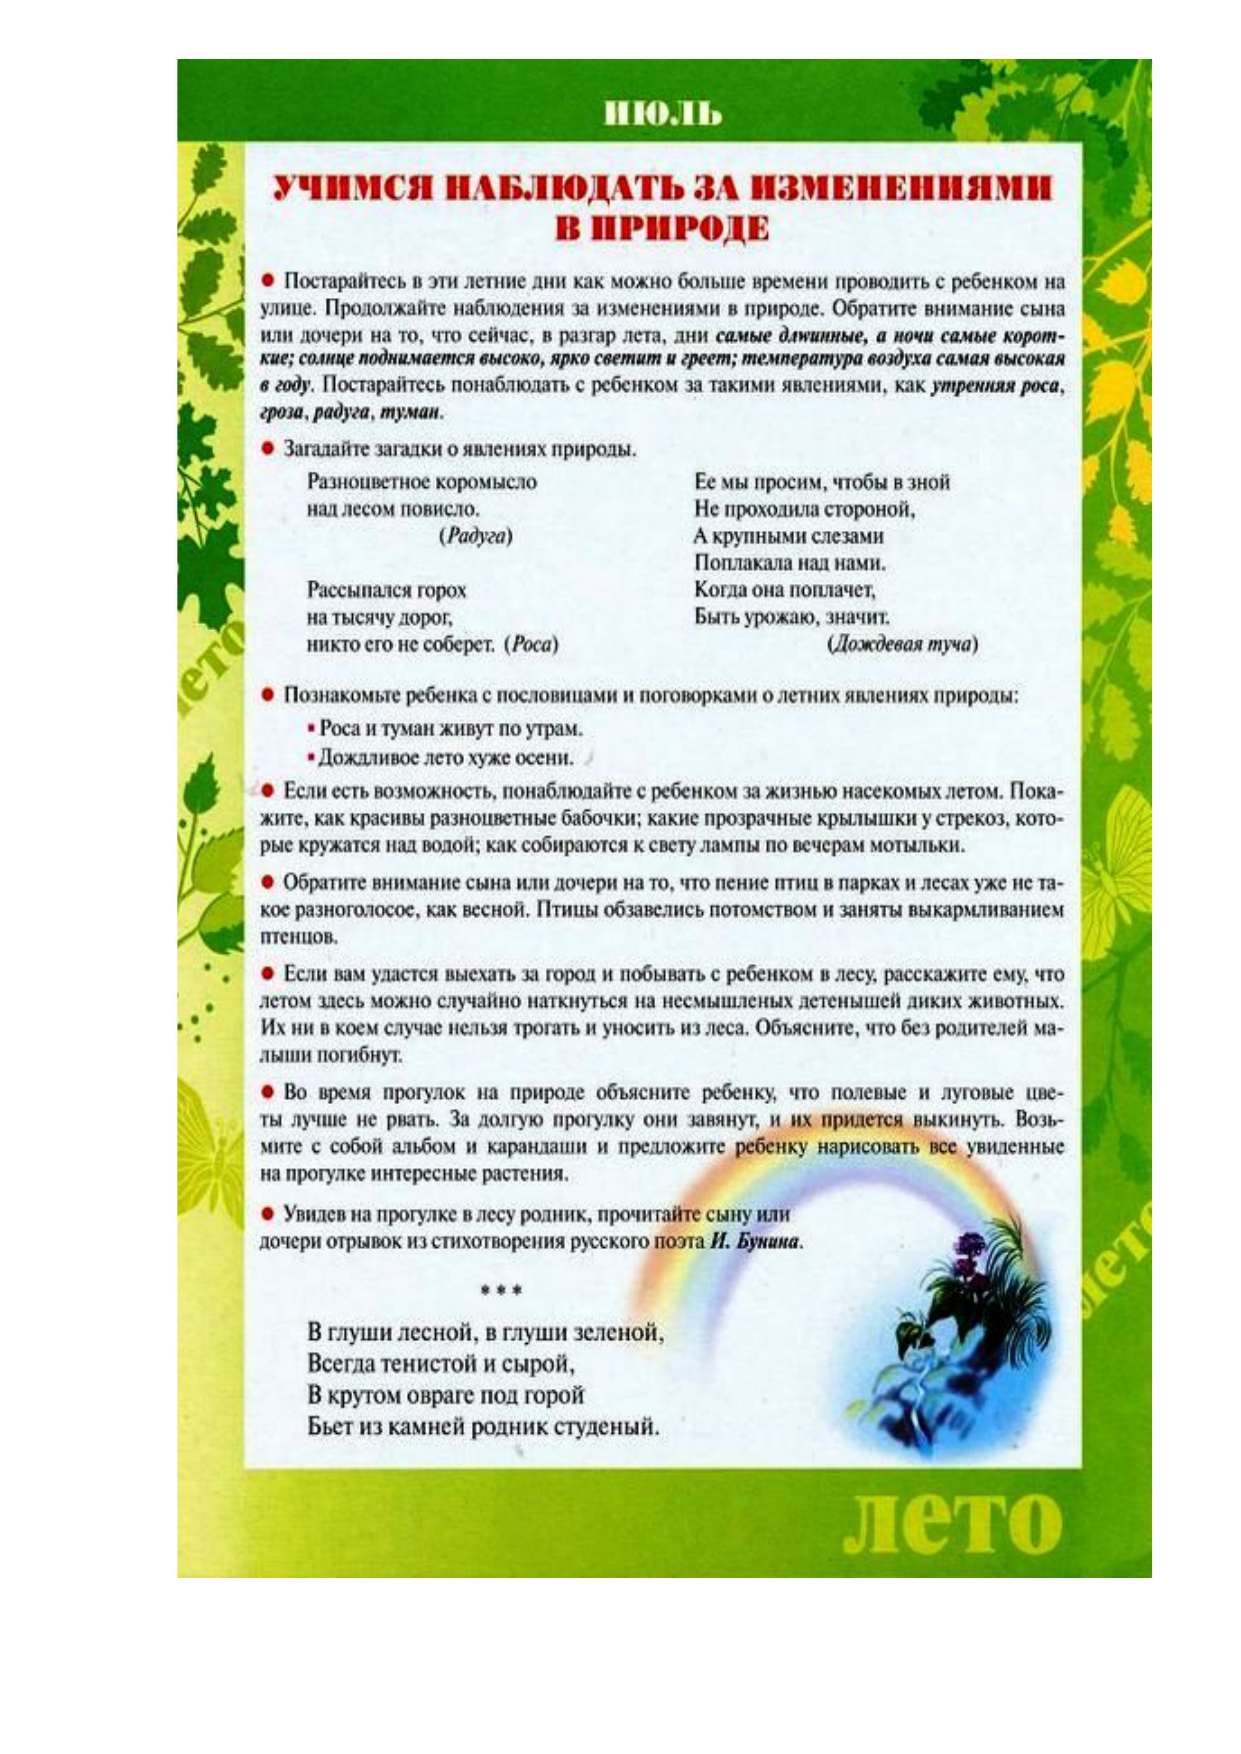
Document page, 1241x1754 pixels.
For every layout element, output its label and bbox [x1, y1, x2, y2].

picture [177, 59, 1153, 1578]
